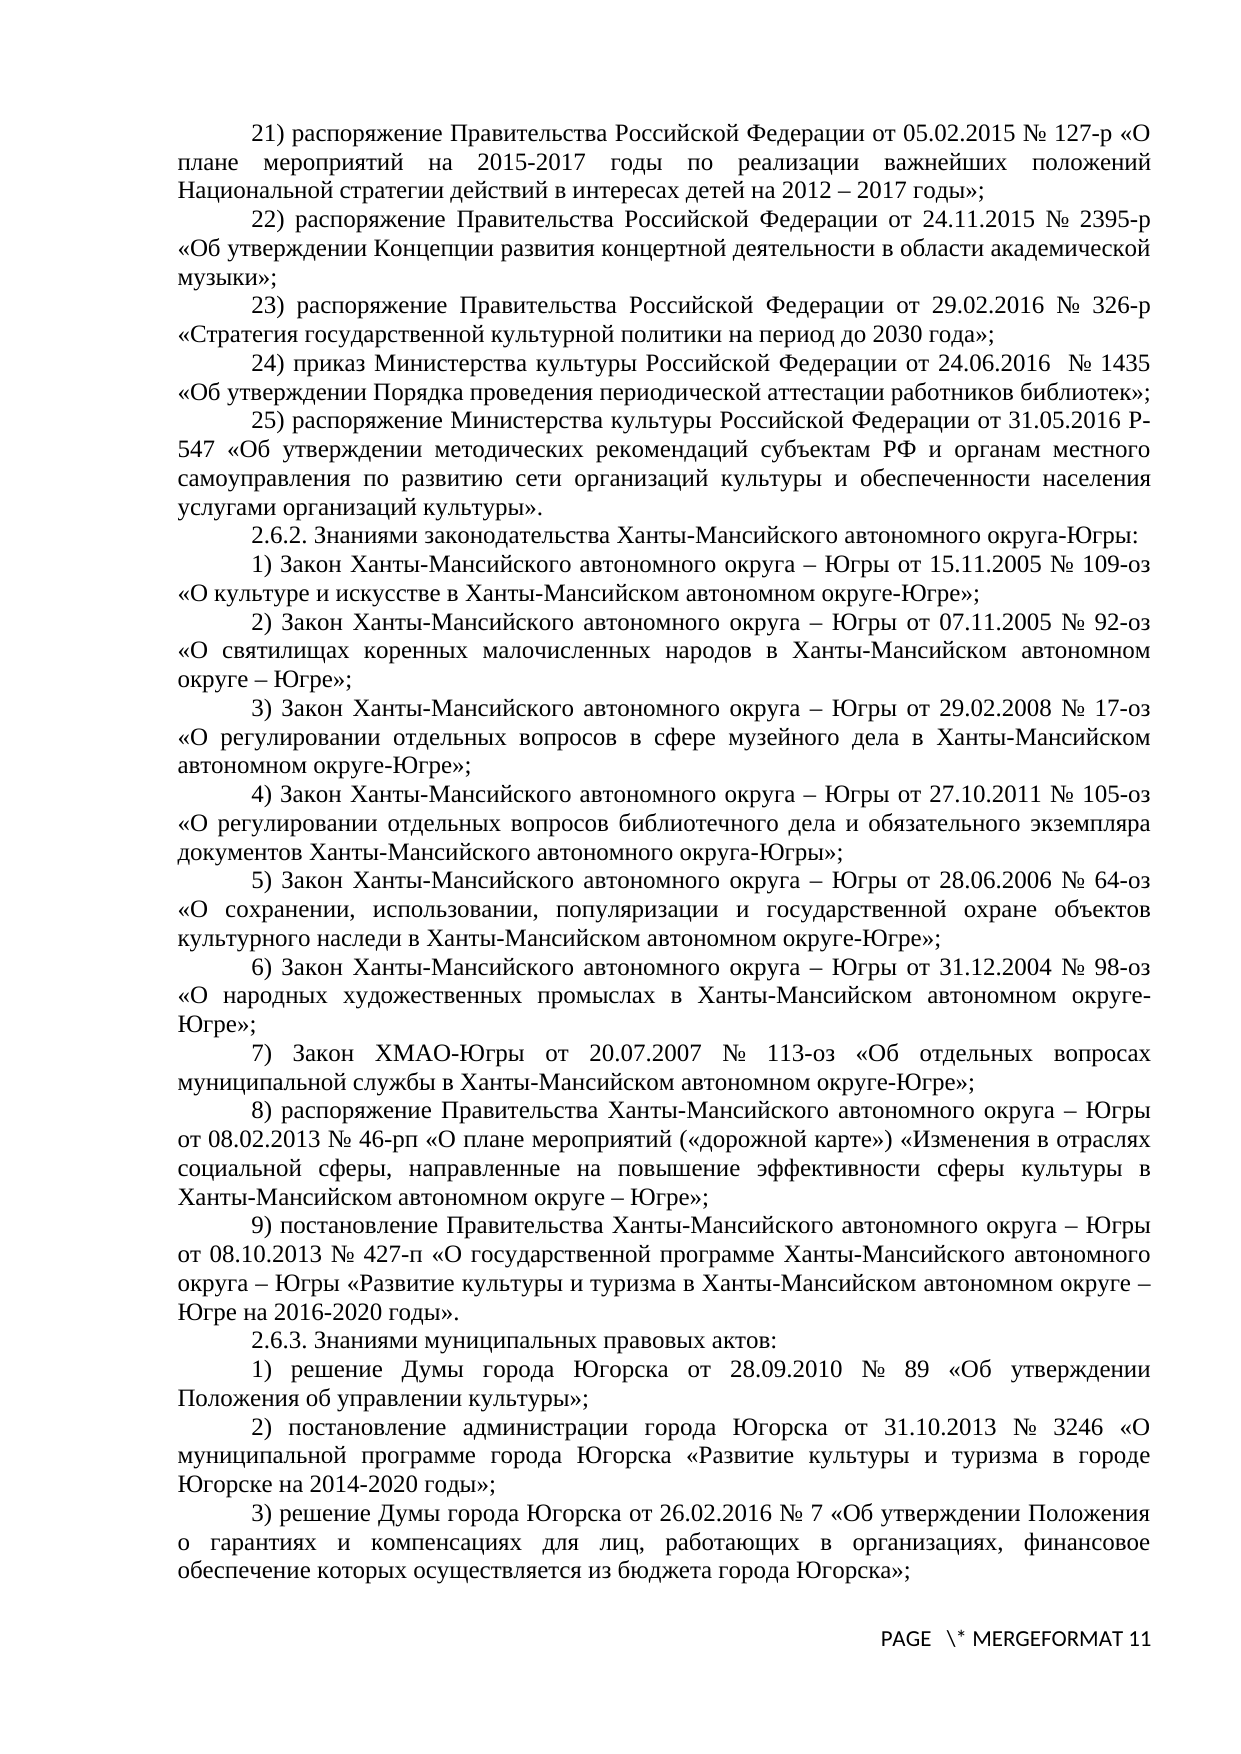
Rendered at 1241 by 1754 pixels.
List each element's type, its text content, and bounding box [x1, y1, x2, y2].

text 2.6.3. Знаниями муниципальных правовых актов: [177, 1326, 1152, 1354]
text 3) решение Думы города Югорска от 26.02.2016 № 7 «Об утверждении Положения о гарантиях и компенсациях для лиц, работающих в организациях, финансовое обеспечение которых осуществляется из бюджета города Югорска»; [177, 1498, 1152, 1584]
text 23) распоряжение Правительства Российской Федерации от 29.02.2016 № 326-р «Стратегия государственной культурной политики на период до 2030 года»; [177, 291, 1152, 348]
text 5) Закон Ханты-Мансийского автономного округа – Югры от 28.06.2006 № 64-оз «О сохранении, использовании, популяризации и государственной охране объектов культурного наследи в Ханты-Мансийском автономном округе-Югре»; [177, 866, 1152, 952]
text 4) Закон Ханты-Мансийского автономного округа – Югры от 27.10.2011 № 105-оз «О регулировании отдельных вопросов библиотечного дела и обязательного экземпляра документов Ханты-Мансийского автономного округа-Югры»; [177, 779, 1152, 866]
text 8) распоряжение Правительства Ханты-Мансийского автономного округа – Югры от 08.02.2013 № 46-рп «О плане мероприятий («дорожной карте») «Изменения в отраслях социальной сферы, направленные на повышение эффективности сферы культуры в Ханты-Мансийском автономном округе – Югре»; [177, 1096, 1152, 1211]
text 2) Закон Ханты-Мансийского автономного округа – Югры от 07.11.2005 № 92-оз «О святилищах коренных малочисленных народов в Ханты-Мансийском автономном округе – Югре»; [177, 607, 1152, 693]
text 1) решение Думы города Югорска от 28.09.2010 № 89 «Об утверждении Положения об управлении культуры»; [177, 1354, 1152, 1412]
text 3) Закон Ханты-Мансийского автономного округа – Югры от 29.02.2008 № 17-оз «О регулировании отдельных вопросов в сфере музейного дела в Ханты-Мансийском автономном округе-Югре»; [177, 693, 1152, 779]
text 25) распоряжение Министерства культуры Российской Федерации от 31.05.2016 Р-547 «Об утверждении методических рекомендаций субъектам РФ и органам местного самоуправления по развитию сети организаций культуры и обеспеченности населения услугами организаций культуры». [177, 406, 1152, 521]
text 7) Закон ХМАО-Югры от 20.07.2007 № 113-оз «Об отдельных вопросах муниципальной службы в Ханты-Мансийском автономном округе-Югре»; [177, 1038, 1152, 1096]
text 22) распоряжение Правительства Российской Федерации от 24.11.2015 № 2395-р «Об утверждении Концепции развития концертной деятельности в области академической музыки»; [177, 204, 1152, 291]
text 2) постановление администрации города Югорска от 31.10.2013 № 3246 «О муниципальной программе города Югорска «Развитие культуры и туризма в городе Югорске на 2014-2020 годы»; [177, 1412, 1152, 1498]
text 21) распоряжение Правительства Российской Федерации от 05.02.2015 № 127-р «О плане мероприятий на 2015-2017 годы по реализации важнейших положений Национальной стратегии действий в интересах детей на 2012 – 2017 годы»; [177, 118, 1152, 204]
text 2.6.2. Знаниями законодательства Ханты-Мансийского автономного округа-Югры: [177, 521, 1152, 549]
text 6) Закон Ханты-Мансийского автономного округа – Югры от 31.12.2004 № 98-оз «О народных художественных промыслах в Ханты-Мансийском автономном округе-Югре»; [177, 952, 1152, 1038]
text 24) приказ Министерства культуры Российской Федерации от 24.06.2016 № 1435 «Об утверждении Порядка проведения периодической аттестации работников библиотек»; [177, 348, 1152, 406]
text 1) Закон Ханты-Мансийского автономного округа – Югры от 15.11.2005 № 109-оз «О культуре и искусстве в Ханты-Мансийском автономном округе-Югре»; [177, 549, 1152, 607]
text 9) постановление Правительства Ханты-Мансийского автономного округа – Югры от 08.10.2013 № 427-п «О государственной программе Ханты-Мансийского автономного округа – Югры «Развитие культуры и туризма в Ханты-Мансийском автономном округе – Югре на 2016-2020 годы». [177, 1211, 1152, 1326]
